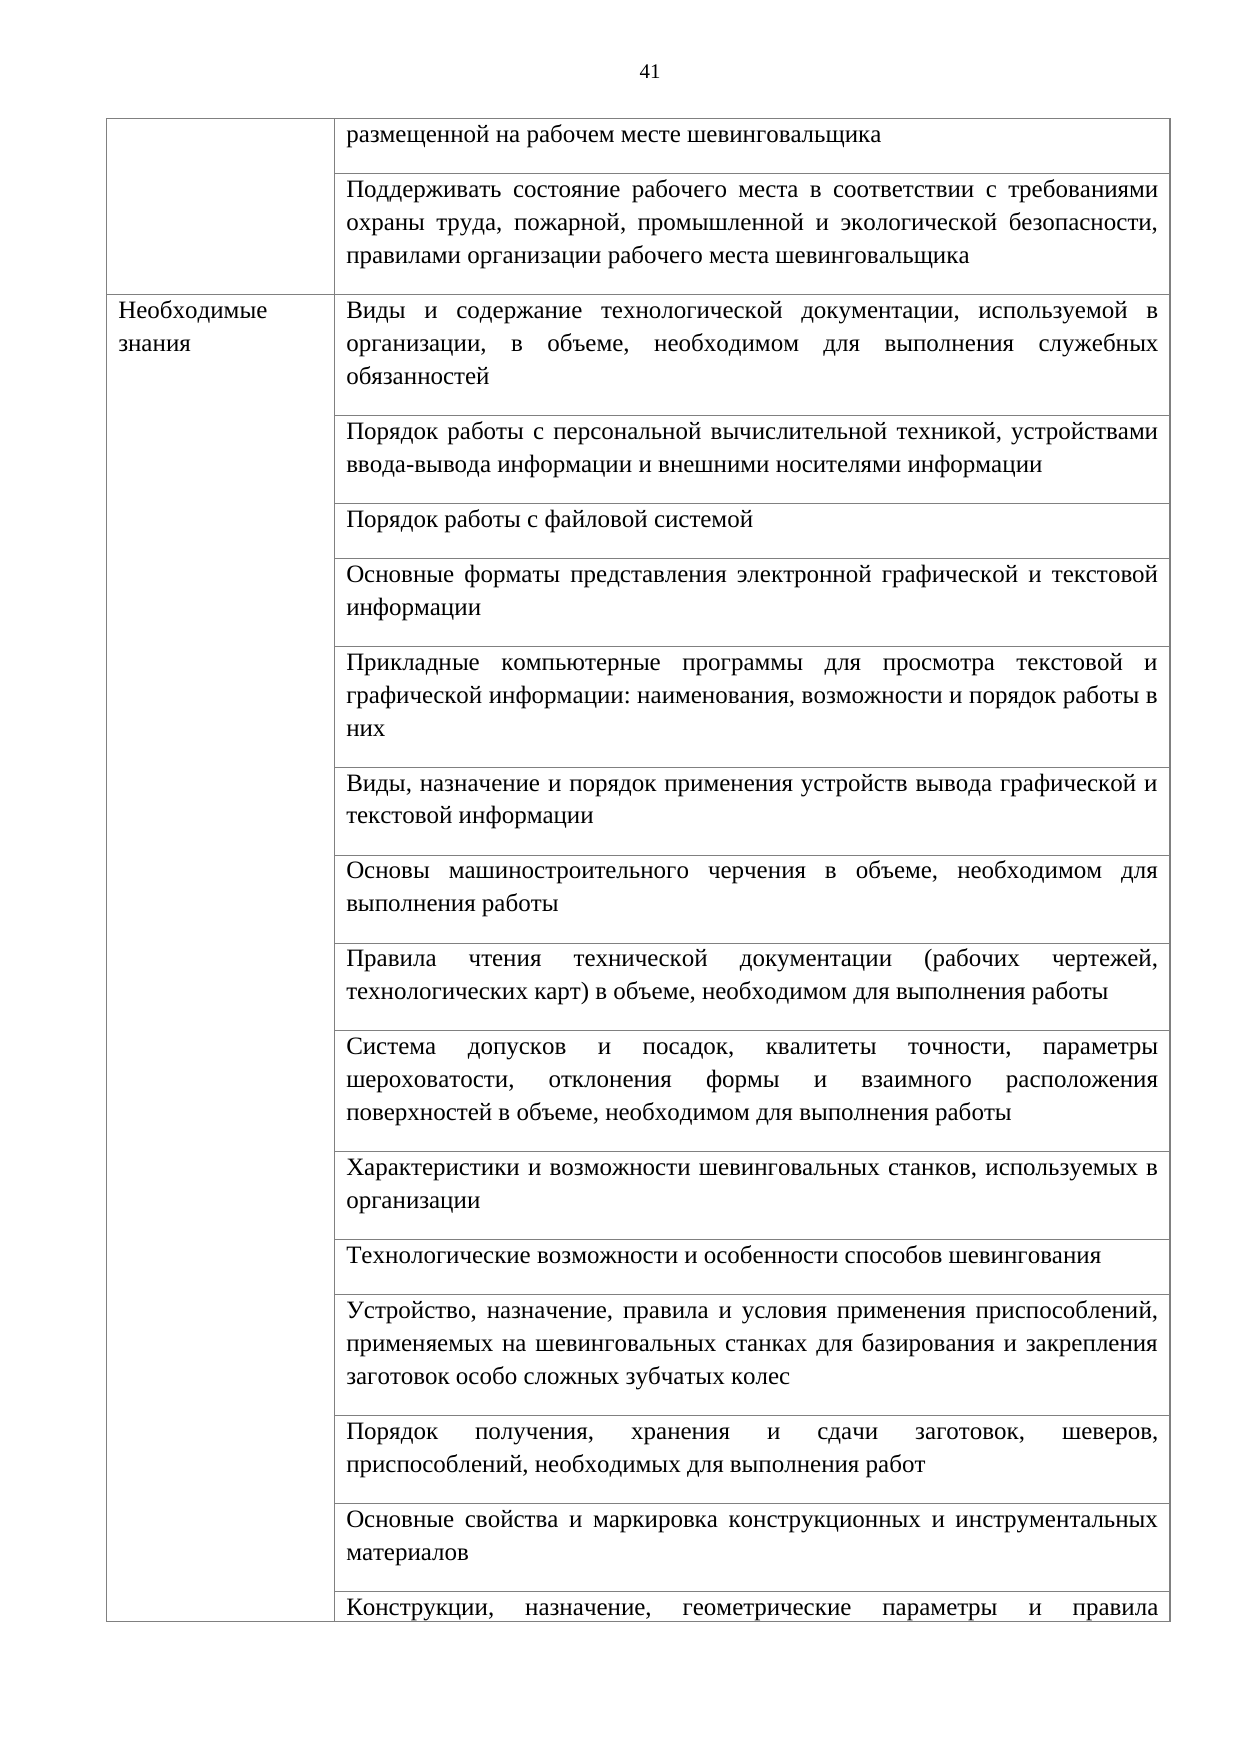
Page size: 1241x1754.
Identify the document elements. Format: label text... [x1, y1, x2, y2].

table_cell Прикладные компьютерные программы для просмотра текстовой и графической информации: наименования, возможности и порядок работы в них [335, 647, 1169, 767]
table_cell Основные форматы представления электронной графической и текстовой информации [335, 559, 1169, 646]
table_cell Основные свойства и маркировка конструкционных и инструментальных материалов [335, 1504, 1169, 1591]
table_cell Виды, назначение и порядок применения устройств вывода графической и текстовой информации [335, 768, 1169, 854]
table_cell Технологические возможности и особенности способов шевингования [335, 1240, 1169, 1294]
table_cell Порядок работы с персональной вычислительной техникой, устройствами ввода-вывода информации и внешними носителями информации [335, 416, 1169, 503]
table_cell Система допусков и посадок, квалитеты точности, параметры шероховатости, отклонения формы и взаимного расположения поверхностей в объеме, необходимом для выполнения работы [335, 1031, 1169, 1151]
table_cell Необходимые знания [107, 295, 334, 1621]
table_cell Порядок работы с файловой системой [335, 504, 1169, 558]
table_cell Порядок получения, хранения и сдачи заготовок, шеверов, приспособлений, необходимых для выполнения работ [335, 1416, 1169, 1503]
table_cell Виды и содержание технологической документации, используемой в организации, в объеме, необходимом для выполнения служебных обязанностей [335, 295, 1169, 415]
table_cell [335, 119, 1169, 173]
table_cell Правила чтения технической документации (рабочих чертежей, технологических карт) в объеме, необходимом для выполнения работы [335, 944, 1169, 1030]
table_cell Поддерживать состояние рабочего места в соответствии с требованиями охраны труда, пожарной, промышленной и экологической безопасности, правилами организации рабочего места шевинговальщика [335, 174, 1169, 294]
table_cell Устройство, назначение, правила и условия применения приспособлений, применяемых на шевинговальных станках для базирования и закрепления заготовок особо сложных зубчатых колес [335, 1295, 1169, 1415]
table_cell Основы машиностроительного черчения в объеме, необходимом для выполнения работы [335, 856, 1169, 942]
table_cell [335, 1592, 1169, 1621]
table_cell Характеристики и возможности шевинговальных станков, используемых в организации [335, 1152, 1169, 1239]
